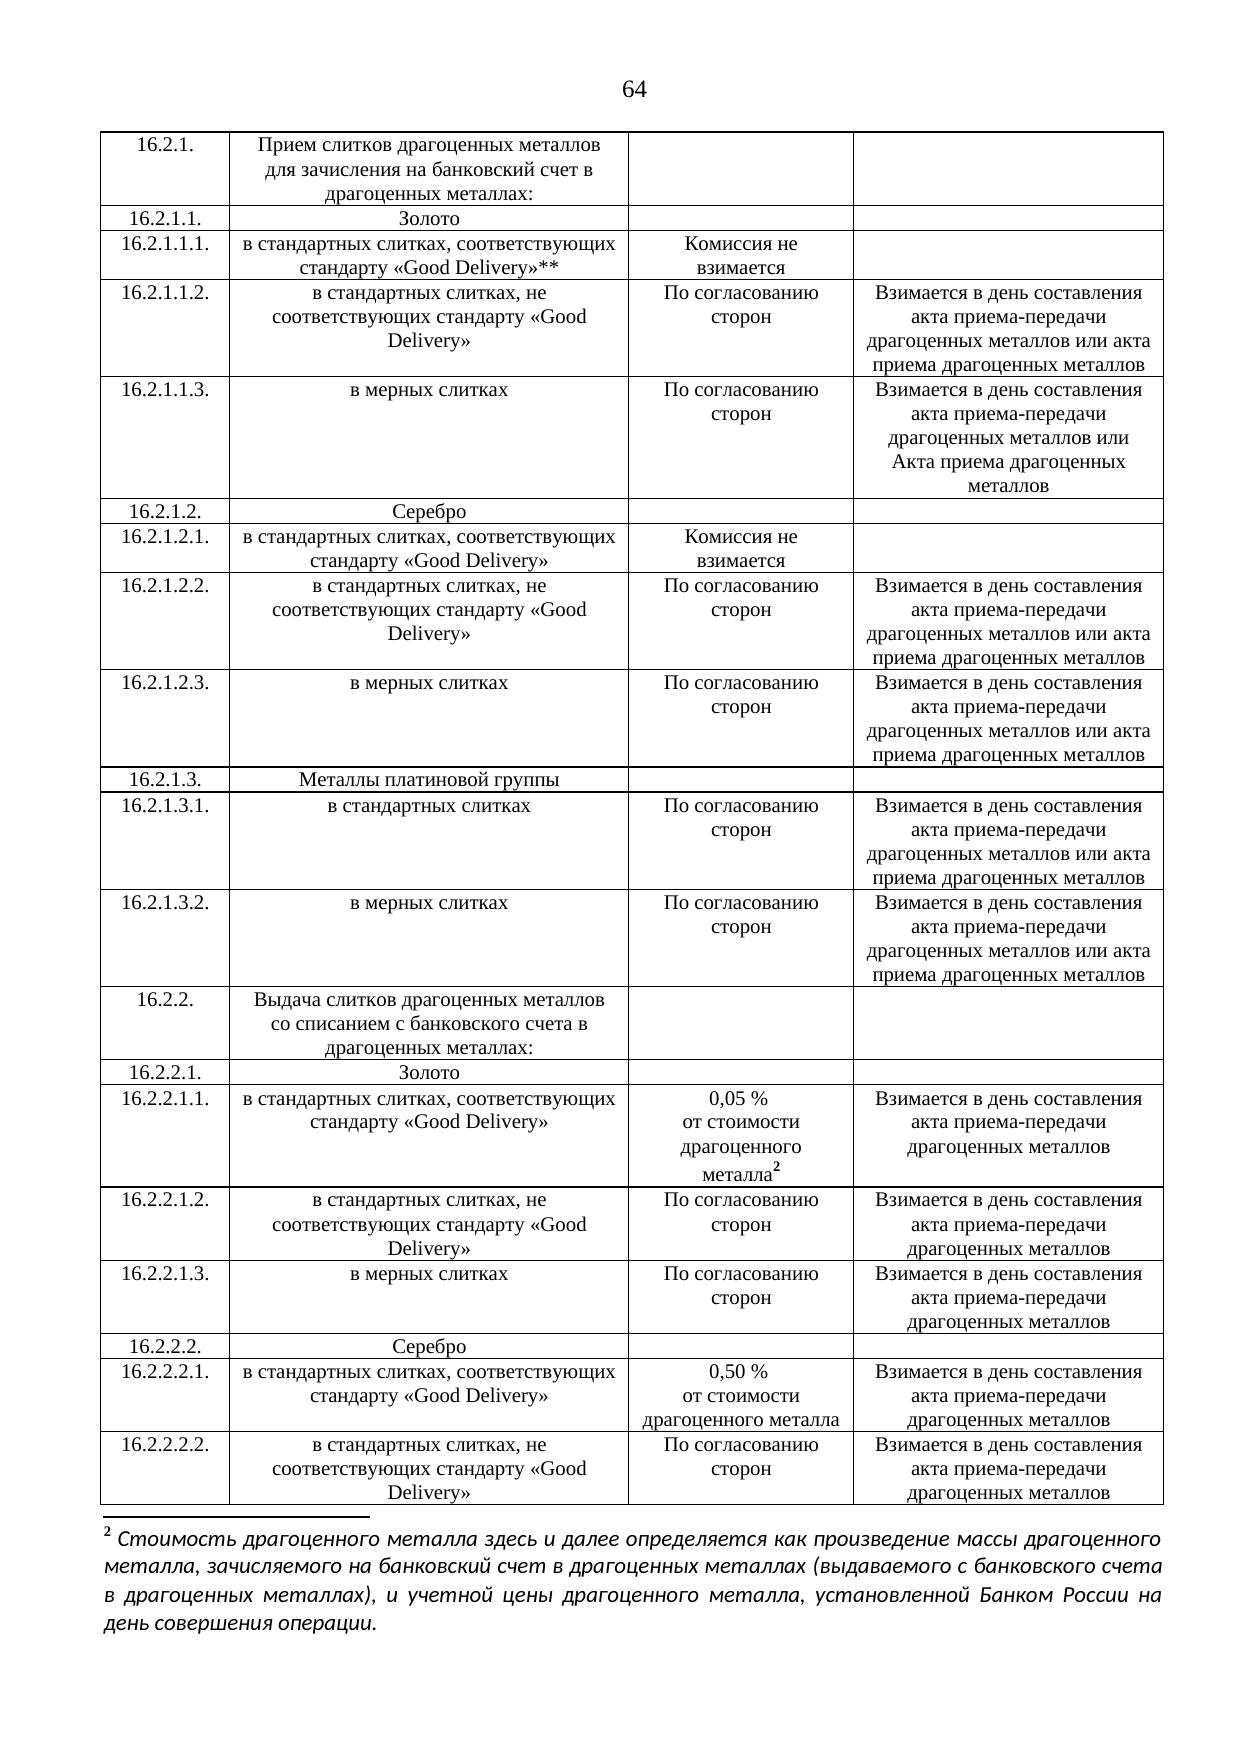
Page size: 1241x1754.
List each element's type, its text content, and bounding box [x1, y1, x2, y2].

table_cell Серебро [230, 499, 628, 523]
table_cell в стандартных слитках, не соответствующих стандарту «Good Delivery» [230, 1188, 628, 1259]
table_cell [854, 499, 1163, 523]
table_cell 16.2.2.2.1. [101, 1359, 229, 1431]
table_cell Взимается в день составления акта приема-передачи драгоценных металлов [854, 1261, 1163, 1333]
table_cell [629, 206, 853, 230]
table_cell Прием слитков драгоценных металлов для зачисления на банковский счет в драгоценных металлах: [230, 133, 628, 204]
table_cell в мерных слитках [230, 670, 628, 766]
table_cell в стандартных слитках [230, 793, 628, 889]
table_cell [629, 499, 853, 523]
table_cell 16.2.2. [101, 987, 229, 1059]
table_cell 16.2.1.2.3. [101, 670, 229, 766]
table_cell 16.2.1.3.1. [101, 793, 229, 889]
table_cell Взимается в день составления акта приема-передачи драгоценных металлов или акта приема драгоценных металлов [854, 573, 1163, 669]
table_cell Взимается в день составления акта приема-передачи драгоценных металлов [854, 1085, 1163, 1186]
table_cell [629, 1432, 853, 1504]
table_cell Выдача слитков драгоценных металлов со списанием с банковского счета в драгоценных металлах: [230, 987, 628, 1059]
table_cell [854, 206, 1163, 230]
table_cell [854, 987, 1163, 1059]
table_cell в стандартных слитках, соответствующих стандарту «Good Delivery» [230, 1085, 628, 1186]
table_cell 16.2.1.3.2. [101, 890, 229, 986]
table_cell По согласованию сторон [629, 890, 853, 986]
table_cell Комиссия не взимается [629, 231, 853, 279]
table_cell [629, 1334, 853, 1358]
table_cell Металлы платиновой группы [230, 768, 628, 791]
table_cell 16.2.1.1.2. [101, 280, 229, 376]
table_cell Взимается в день составления акта приема-передачи драгоценных металлов [854, 1359, 1163, 1431]
table_cell [854, 1060, 1163, 1084]
table_cell 16.2.1.2.1. [101, 524, 229, 572]
table_cell [629, 987, 853, 1059]
table_cell [629, 133, 853, 204]
table_cell 16.2.2.2.2. [101, 1432, 229, 1504]
table_cell 0,05 % от стоимости драгоценного металла [629, 1085, 853, 1186]
table_cell [854, 768, 1163, 791]
table_cell 16.2.1.2. [101, 499, 229, 523]
table_cell Взимается в день составления акта приема-передачи драгоценных металлов или Акта приема драгоценных металлов [854, 377, 1163, 497]
table_cell По согласованию сторон [629, 280, 853, 376]
table_cell 16.2.1.1.3. [101, 377, 229, 497]
table_cell По согласованию сторон [629, 1261, 853, 1333]
table_cell 16.2.1.2.2. [101, 573, 229, 669]
table_cell По согласованию сторон [629, 1188, 853, 1259]
table_cell Взимается в день составления акта приема-передачи драгоценных металлов или акта приема драгоценных металлов [854, 793, 1163, 889]
table_cell 16.2.1.3. [101, 768, 229, 791]
table_cell Золото [230, 206, 628, 230]
table_cell в стандартных слитках, соответствующих стандарту «Good Delivery» [230, 524, 628, 572]
table_cell в стандартных слитках, не соответствующих стандарту «Good Delivery» [230, 280, 628, 376]
table_cell 16.2.2.1. [101, 1060, 229, 1084]
table_cell По согласованию сторон [629, 793, 853, 889]
table_cell Взимается в день составления акта приема-передачи драгоценных металлов или акта приема драгоценных металлов [854, 280, 1163, 376]
table_cell 16.2.1. [101, 133, 229, 204]
table_cell [629, 768, 853, 791]
table_cell 16.2.2.1.1. [101, 1085, 229, 1186]
table_cell Взимается в день составления акта приема-передачи драгоценных металлов или акта приема драгоценных металлов [854, 890, 1163, 986]
table_cell [854, 133, 1163, 204]
table_cell 0,50 % от стоимости драгоценного металла [629, 1359, 853, 1431]
table_cell Золото [230, 1060, 628, 1084]
table_cell в стандартных слитках, не соответствующих стандарту «Good Delivery» [230, 1432, 628, 1504]
table_cell По согласованию сторон [629, 377, 853, 497]
table_cell [854, 1334, 1163, 1358]
table_cell Взимается в день составления акта приема-передачи драгоценных металлов или акта приема драгоценных металлов [854, 670, 1163, 766]
table_cell 16.2.2.1.3. [101, 1261, 229, 1333]
table_cell в стандартных слитках, соответствующих стандарту «Good Delivery»** [230, 231, 628, 279]
table_cell 16.2.1.1. [101, 206, 229, 230]
table_cell в мерных слитках [230, 890, 628, 986]
table_cell 16.2.2.1.2. [101, 1188, 229, 1259]
table_cell в стандартных слитках, не соответствующих стандарту «Good Delivery» [230, 573, 628, 669]
table_cell [854, 524, 1163, 572]
table_cell [629, 1060, 853, 1084]
table_cell [854, 231, 1163, 279]
table_cell 16.2.1.1.1. [101, 231, 229, 279]
table_cell в стандартных слитках, соответствующих стандарту «Good Delivery» [230, 1359, 628, 1431]
table_cell 16.2.2.2. [101, 1334, 229, 1358]
table_cell в мерных слитках [230, 377, 628, 497]
table_cell Комиссия не взимается [629, 524, 853, 572]
table_cell По согласованию сторон [629, 670, 853, 766]
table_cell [854, 1432, 1163, 1504]
table_cell Серебро [230, 1334, 628, 1358]
table_cell По согласованию сторон [629, 573, 853, 669]
table_cell Взимается в день составления акта приема-передачи драгоценных металлов [854, 1188, 1163, 1259]
table_cell в мерных слитках [230, 1261, 628, 1333]
